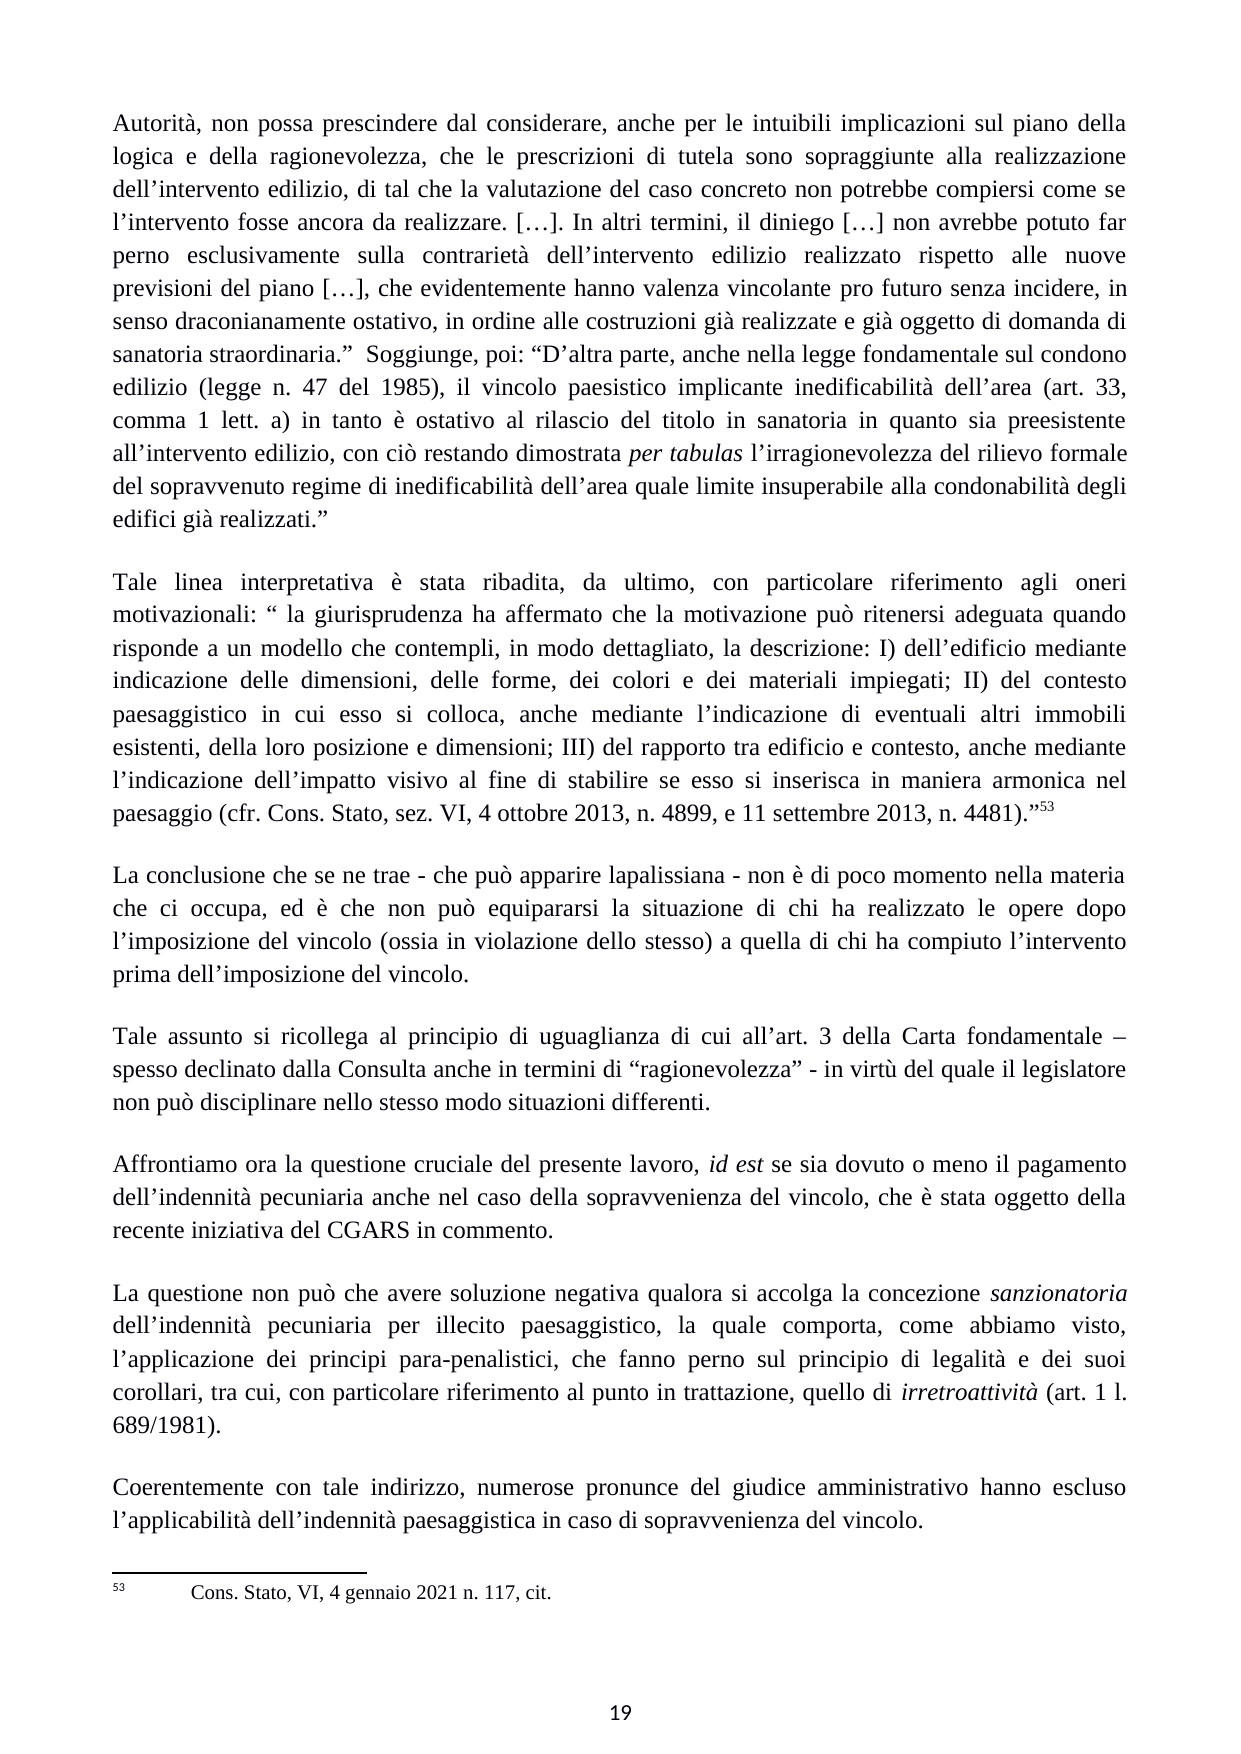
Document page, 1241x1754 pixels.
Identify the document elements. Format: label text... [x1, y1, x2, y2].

text Tale assunto si ricollega al principio di uguaglianza di cui all’art. 3 della Carta fondamentale – spesso declinato dalla Consulta anche in termini di “ragionevolezza” - in virtù del quale il legislatore non può disciplinare nello stesso modo situazioni differenti. [112, 1021, 1128, 1116]
text Affrontiamo ora la questione cruciale del presente lavoro, id est se sia dovuto o meno il pagamento dell’indennità pecuniaria anche nel caso della sopravvenienza del vincolo, che è stata oggetto della recente iniziativa del CGARS in commento. [112, 1149, 1128, 1244]
text La conclusione che se ne trae - che può apparire lapalissiana - non è di poco momento nella materia che ci occupa, ed è che non può equipararsi la situazione di chi ha realizzato le opere dopo l’imposizione del vincolo (ossia in violazione dello stesso) a quella di chi ha compiuto l’intervento prima dell’imposizione del vincolo. [112, 860, 1128, 988]
text La questione non può che avere soluzione negativa qualora si accolga la concezione sanzionatoria dell’indennità pecuniaria per illecito paesaggistico, la quale comporta, come abbiamo visto, l’applicazione dei principi para-penalistici, che fanno perno sul principio di legalità e dei suoi corollari, tra cui, con particolare riferimento al punto in trattazione, quello di irretroattività (art. 1 l. 689/1981). [112, 1278, 1128, 1438]
text Tale linea interpretativa è stata ribadita, da ultimo, con particolare riferimento agli oneri motivazionali: “ la giurisprudenza ha affermato che la motivazione può ritenersi adeguata quando risponde a un modello che contempli, in modo dettagliato, la descrizione: I) dell’edificio mediante indicazione delle dimensioni, delle forme, dei colori e dei materiali impiegati; II) del contesto paesaggistico in cui esso si colloca, anche mediante l’indicazione di eventuali altri immobili esistenti, della loro posizione e dimensioni; III) del rapporto tra edificio e contesto, anche mediante l’indicazione dell’impatto visivo al fine di stabilire se esso si inserisca in maniera armonica nel paesaggio (cfr. Cons. Stato, sez. VI, 4 ottobre 2013, n. 4899, e 11 settembre 2013, n. 4481).” [112, 567, 1128, 826]
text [112, 108, 1128, 533]
text Coerentemente con tale indirizzo, numerose pronunce del giudice amministrativo hanno escluso l’applicabilità dell’indennità paesaggistica in caso di sopravvenienza del vincolo. [112, 1472, 1128, 1534]
